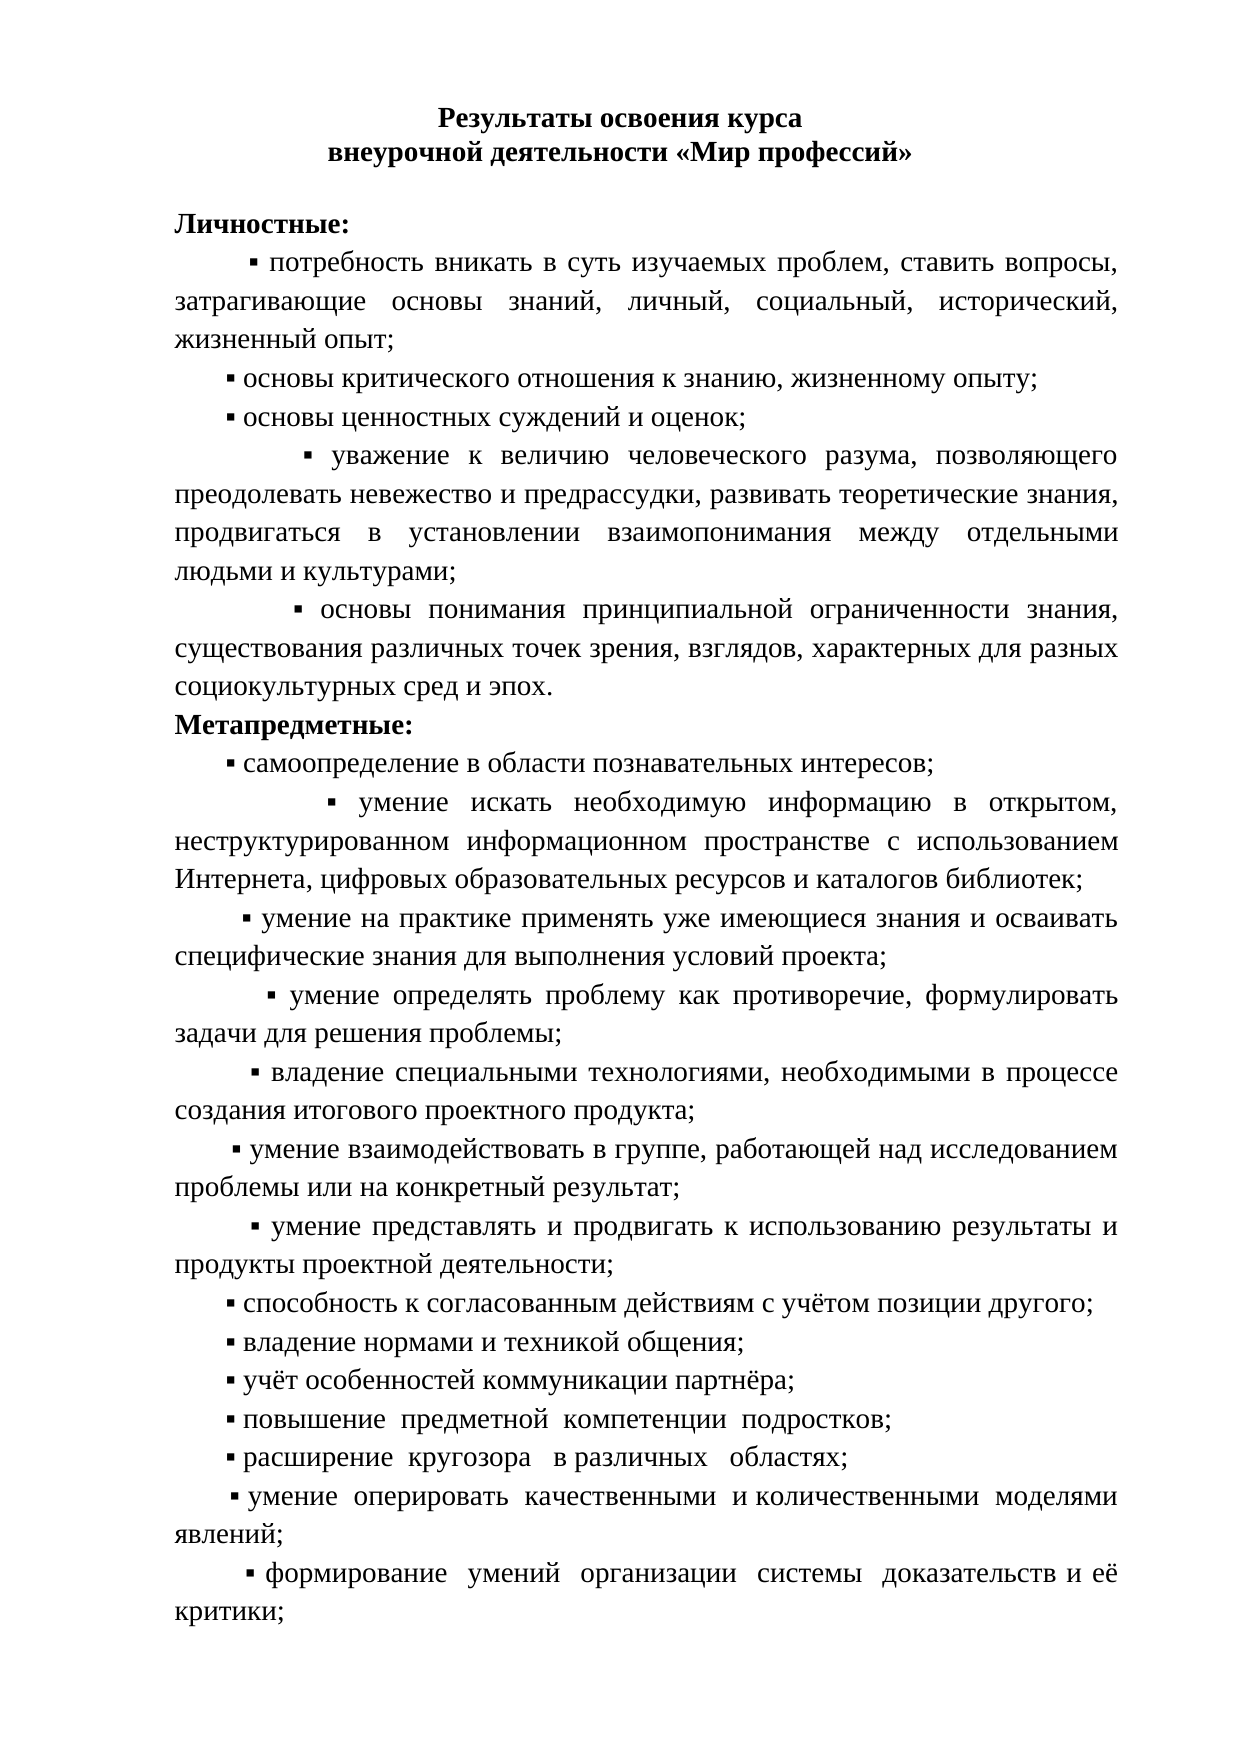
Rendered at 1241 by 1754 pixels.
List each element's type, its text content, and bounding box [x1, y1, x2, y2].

text ▪ способность к согласованным действиям с учётом позиции другого; [174, 1285, 1119, 1319]
text Личностные: [174, 206, 1119, 239]
text ▪ самоопределение в области познавательных интересов; [174, 746, 1119, 779]
text Метапредметные: [174, 707, 1119, 741]
text ▪ повышение предметной компетенции подростков; [174, 1401, 1119, 1434]
text внеурочной деятельности «Мир профессий» [100, 134, 1140, 167]
text ▪ умение представлять и продвигать к использованию результаты и продукты проектной деятельности; [174, 1208, 1119, 1280]
text ▪ основы ценностных суждений и оценок; [174, 399, 1119, 432]
text ▪ уважение к величию человеческого разума, позволяющего преодолевать невежество и предрассудки, развивать теоретические знания, продвигаться в установлении взаимопонимания между отдельными людьми и культурами; [174, 437, 1119, 586]
text ▪ владение специальными технологиями, необходимыми в процессе создания итогового проектного продукта; [174, 1054, 1119, 1126]
text ▪ умение оперировать качественными и количественными моделями явлений; [174, 1478, 1119, 1550]
text ▪ потребность вникать в суть изучаемых проблем, ставить вопросы, затрагивающие основы знаний, личный, социальный, исторический, жизненный опыт; [174, 244, 1119, 355]
text ▪ учёт особенностей коммуникации партнёра; [174, 1362, 1119, 1396]
text ▪ умение определять проблему как противоречие, формулировать задачи для решения проблемы; [174, 977, 1119, 1049]
text ▪ формирование умений организации системы доказательств и её критики; [174, 1555, 1119, 1627]
text Результаты освоения курса [100, 100, 1140, 134]
text ▪ основы понимания принципиальной ограниченности знания, существования различных точек зрения, взглядов, характерных для разных социокультурных сред и эпох. [174, 591, 1119, 702]
text ▪ умение на практике применять уже имеющиеся знания и осваивать специфические знания для выполнения условий проекта; [174, 900, 1119, 972]
text ▪ расширение кругозора в различных областях; [174, 1439, 1119, 1473]
text ▪ умение взаимодействовать в группе, работающей над исследованием проблемы или на конкретный результат; [174, 1131, 1119, 1203]
text ▪ умение искать необходимую информацию в открытом, неструктурированном информационном пространстве с использованием Интернета, цифровых образовательных ресурсов и каталогов библиотек; [174, 784, 1119, 895]
text ▪ владение нормами и техникой общения; [174, 1324, 1119, 1357]
text ▪ основы критического отношения к знанию, жизненному опыту; [174, 360, 1119, 394]
